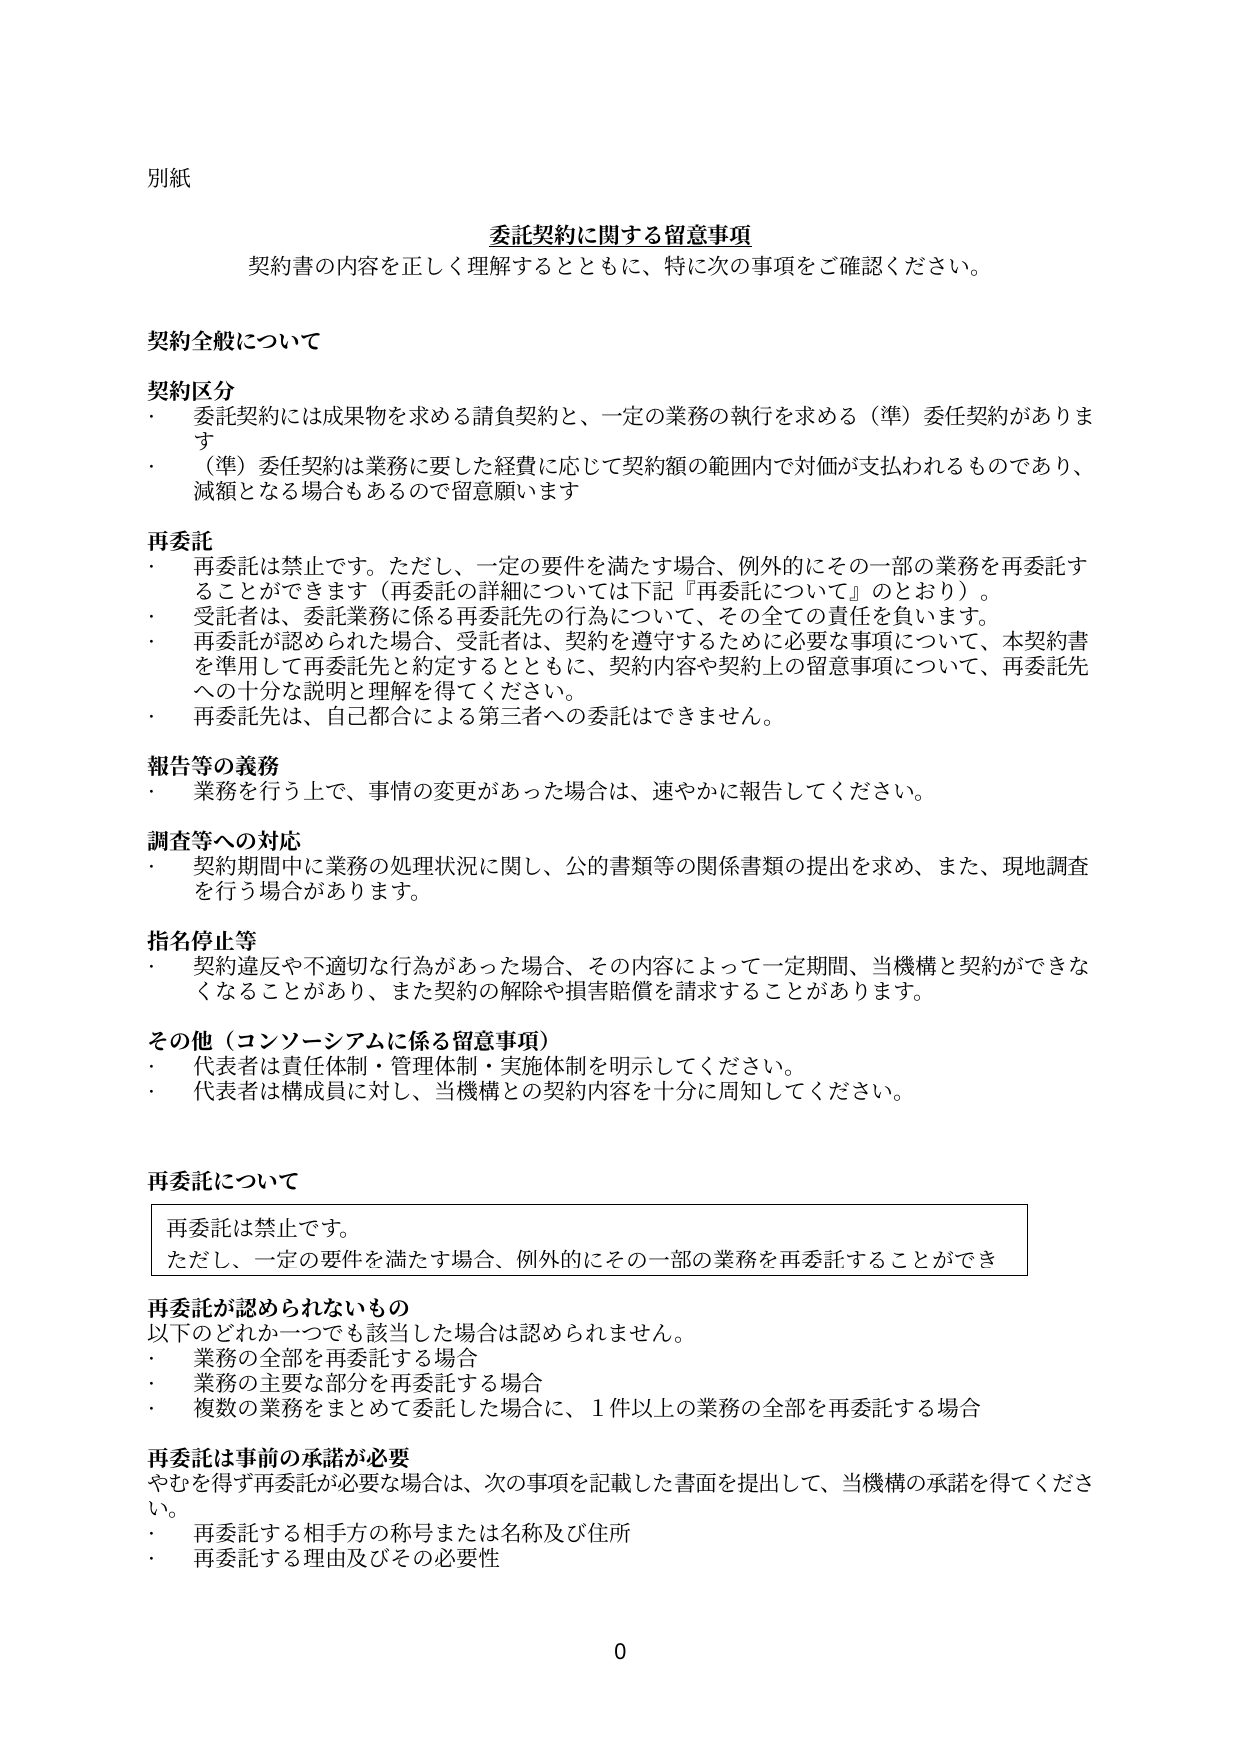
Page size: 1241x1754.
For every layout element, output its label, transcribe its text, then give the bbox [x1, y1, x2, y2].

list 再委託が認められた場合、受託者は、契約を遵守するために必要な事項について、本契約書を準用して再委託先と約定するとともに、契約内容や契約上の留意事項について、再委託先への十分な説明と理解を得てください。 [148, 630, 1092, 705]
text 報告等の義務 [148, 755, 1092, 780]
text 再委託について [148, 1163, 1092, 1196]
list 受託者は、委託業務に係る再委託先の行為について、その全ての責任を負います。 [148, 605, 1092, 630]
text やむを得ず再委託が必要な場合は、次の事項を記載した書面を提出して、当機構の承諾を得てください。 [148, 1471, 1107, 1521]
text 再委託は事前の承諾が必要 [148, 1446, 1092, 1471]
list 業務の主要な部分を再委託する場合 [148, 1371, 1092, 1396]
list 再委託先は、自己都合による第三者への委託はできません。 [148, 705, 1092, 730]
list 代表者は責任体制・管理体制・実施体制を明示してください。 [148, 1055, 1092, 1080]
list 契約違反や不適切な行為があった場合、その内容によって一定期間、当機構と契約ができなくなることがあり、また契約の解除や損害賠償を請求することがあります。 [148, 955, 1092, 1005]
list 再委託する理由及びその必要性 [148, 1546, 1092, 1571]
text 調査等への対応 [148, 830, 1092, 855]
list 再委託は禁止です。ただし、一定の要件を満たす場合、例外的にその一部の業務を再委託することができます（再委託の詳細については下記『再委託について』のとおり）。 [148, 555, 1093, 605]
text 契約全般について [148, 330, 1092, 355]
text 指名停止等 [148, 930, 1092, 955]
text その他（コンソーシアムに係る留意事項） [148, 1030, 1092, 1055]
list （準）委任契約は業務に要した経費に応じて契約額の範囲内で対価が支払われるものであり、減額となる場合もあるので留意願います [148, 455, 1092, 505]
text 以下のどれか一つでも該当した場合は認められません。 [148, 1321, 1092, 1346]
list 契約期間中に業務の処理状況に関し、公的書類等の関係書類の提出を求め、また、現地調査を行う場合があります。 [148, 855, 1092, 905]
list 委託契約には成果物を求める請負契約と、一定の業務の執行を求める（準）委任契約があります [148, 405, 1107, 455]
text 別紙 [148, 160, 1092, 194]
text 再委託 [148, 530, 1092, 555]
text 契約区分 [148, 380, 1092, 405]
list 複数の業務をまとめて委託した場合に、１件以上の業務の全部を再委託する場合 [148, 1396, 1092, 1421]
list 再委託する相手方の称号または名称及び住所 [148, 1521, 1092, 1546]
text 契約書の内容を正しく理解するとともに、特に次の事項をご確認ください。 [148, 255, 1092, 280]
list 代表者は構成員に対し、当機構との契約内容を十分に周知してください。 [148, 1080, 1092, 1105]
text 再委託が認められないもの [148, 1296, 1092, 1321]
list 業務を行う上で、事情の変更があった場合は、速やかに報告してください。 [148, 780, 1092, 805]
text 委託契約に関する留意事項 [148, 219, 1092, 250]
list 業務の全部を再委託する場合 [148, 1346, 1092, 1371]
